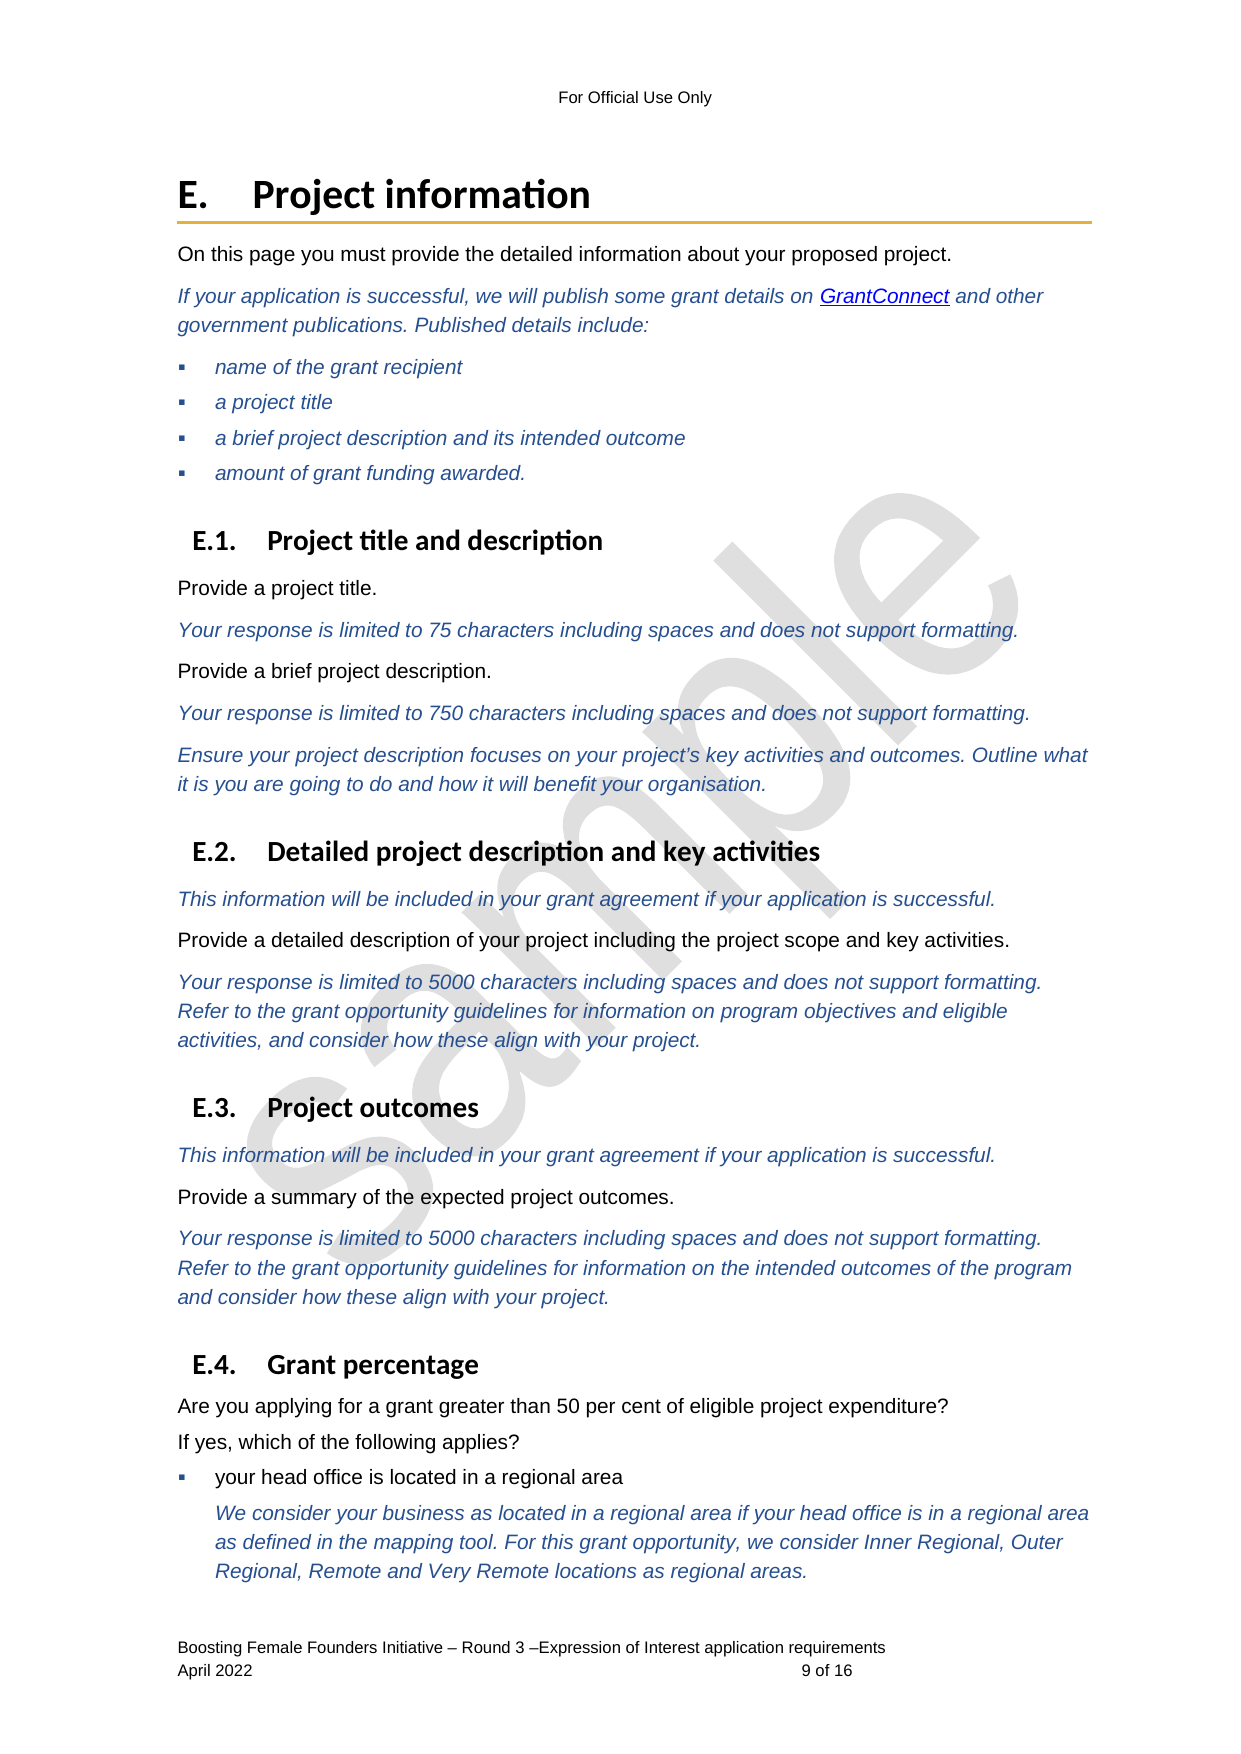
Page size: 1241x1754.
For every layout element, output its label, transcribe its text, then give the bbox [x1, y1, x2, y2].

text Provide a brief project description. [177, 654, 1092, 683]
text This information will be included in your grant agreement if your application is successful. [177, 1138, 1092, 1167]
list name of the grant recipient [177, 349, 1092, 379]
text Your response is limited to 75 characters including spaces and does not support formatting. [177, 612, 1092, 641]
text On this page you must provide the detailed information about your proposed project. [177, 237, 1092, 266]
subtitle Detailed project description and key activities [192, 833, 1092, 869]
subtitle Project outcomes [192, 1089, 1092, 1125]
text Your response is limited to 5000 characters including spaces and does not support formatting. Refer to the grant opportunity guidelines for information on the intended outcomes of the program and consider how these align with your project. [177, 1221, 1092, 1308]
list amount of grant funding awarded. [177, 456, 1092, 485]
list your head office is located in a regional area [177, 1460, 1092, 1489]
subtitle Project title and description [192, 522, 1092, 558]
text Your response is limited to 5000 characters including spaces and does not support formatting. Refer to the grant opportunity guidelines for information on program objectives and eligible activities, and consider how these align with your project. [177, 964, 1092, 1052]
subtitle Project information [177, 168, 1092, 221]
text Provide a detailed description of your project including the project scope and key activities. [177, 923, 1092, 952]
list We consider your business as located in a regional area if your head office is in a regional area as defined in the mapping tool. For this grant opportunity, we consider Inner Regional, Outer Regional, Remote and Very Remote locations as regional areas. [215, 1495, 1092, 1583]
text Ensure your project description focuses on your project’s key activities and outcomes. Outline what it is you are going to do and how it will benefit your organisation. [177, 737, 1092, 796]
text If yes, which of the following applies? [177, 1424, 1092, 1453]
list a project title [177, 385, 1092, 414]
text This information will be included in your grant agreement if your application is successful. [177, 881, 1092, 910]
text Are you applying for a grant greater than 50 per cent of eligible project expenditure? [177, 1394, 1092, 1418]
subtitle Grant percentage [192, 1346, 1092, 1382]
text Provide a project title. [177, 571, 1092, 600]
text Provide a summary of the expected project outcomes. [177, 1179, 1092, 1208]
list a brief project description and its intended outcome [177, 420, 1092, 449]
text Your response is limited to 750 characters including spaces and does not support formatting. [177, 696, 1092, 725]
text If your application is successful, we will publish some grant details on GrantConnect and other government publications. Published details include: [177, 279, 1092, 337]
